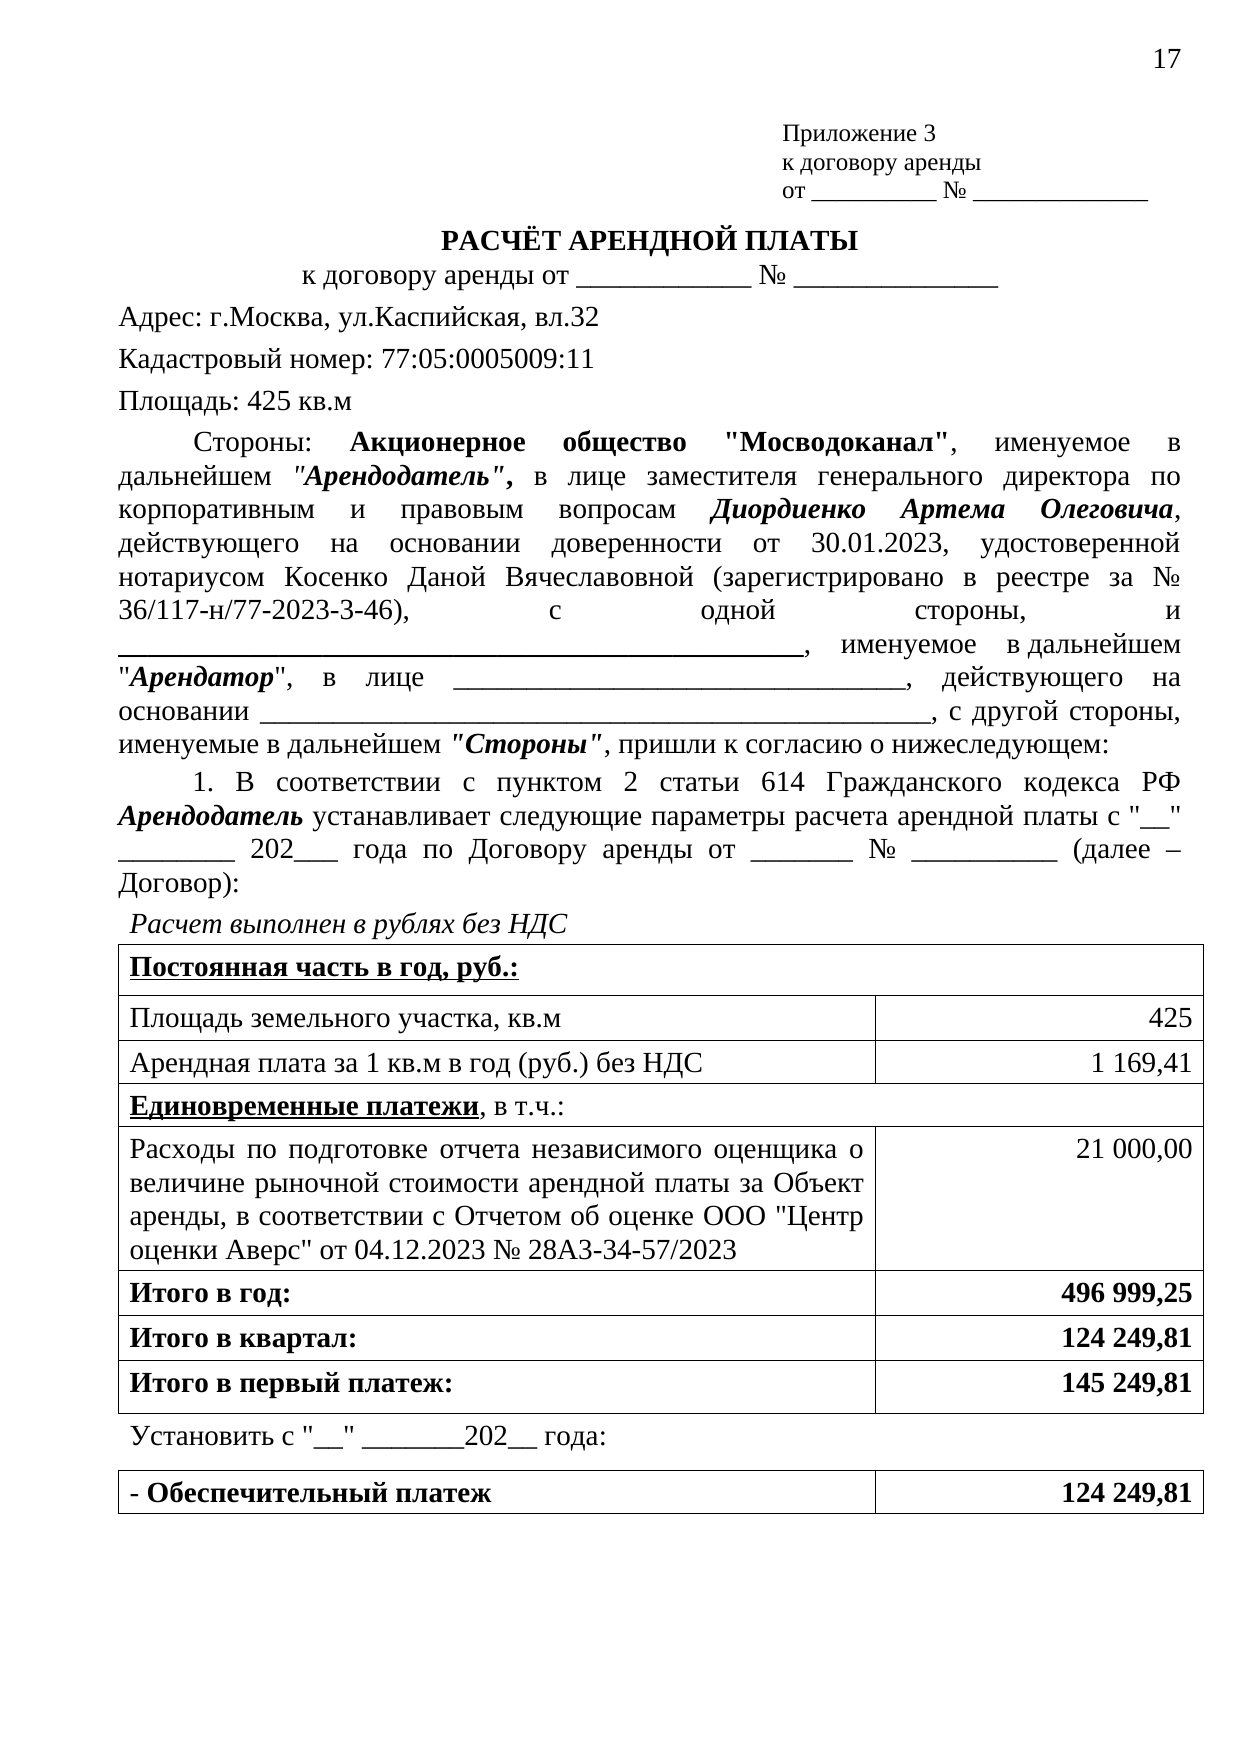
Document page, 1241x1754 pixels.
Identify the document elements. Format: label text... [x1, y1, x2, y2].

table_cell 124 249,81 [876, 1316, 1203, 1360]
table_cell 425 [876, 996, 1203, 1039]
text 1. В соответствии с пунктом 2 статьи 614 Гражданского кодекса РФ Арендодатель устанавливает следующие параметры расчета арендной платы с "__" ________ 202___ года по Договору аренды от _______ № __________ (далее – Договор): [118, 764, 1181, 898]
table_cell Арендная плата за 1 кв.м в год (руб.) без НДС [119, 1041, 875, 1083]
table_cell 124 249,81 [876, 1471, 1203, 1512]
text к договору аренды [708, 147, 1181, 176]
table_cell 21 000,00 [876, 1127, 1203, 1269]
table_cell Установить с "__" _______202__ года: [118, 1414, 1204, 1469]
text РАСЧЁТ АРЕНДНОЙ ПЛАТЫ [118, 223, 1181, 257]
table_cell Постоянная часть в год, руб.: [119, 945, 1203, 995]
text Кадастровый номер: 77:05:0005009:11 [118, 341, 1181, 374]
table_cell - Обеспечительный платеж [119, 1471, 875, 1512]
text Площадь: 425 кв.м [118, 383, 1181, 416]
table_cell Итого в год: [119, 1271, 875, 1315]
text Приложение 3 [708, 118, 1181, 147]
table_cell 145 249,81 [876, 1361, 1203, 1413]
table_cell Единовременные платежи, в т.ч.: [119, 1084, 1203, 1126]
text Адрес: г.Москва, ул.Каспийская, вл.32 [118, 299, 1181, 332]
table_cell Итого в квартал: [119, 1316, 875, 1360]
table_cell Площадь земельного участка, кв.м [119, 996, 875, 1039]
text к договору аренды от ____________ № ______________ [118, 257, 1181, 291]
table_cell 1 169,41 [876, 1041, 1203, 1083]
table_cell 496 999,25 [876, 1271, 1203, 1315]
text от __________ № ______________ [708, 176, 1181, 204]
table_header Расчет выполнен в рублях без НДС [118, 903, 1204, 944]
text Стороны: Акционерное общество "Мосводоканал", именуемое в дальнейшем "Арендодатель", в лице заместителя генерального директора по корпоративным и правовым вопросам Диордиенко Артема Олеговича, действующего на основании доверенности от 30.01.2023, удостоверенной нотариусом Косенко Даной Вячеславовной (зарегистрировано в реестре за № 36/117-н/77-2023-3-46), с одной стороны, и _______________________________________________, именуемое в дальнейшем "Арендатор", в лице _______________________________, действующего на основании ______________________________________________, с другой стороны, именуемые в дальнейшем "Стороны", пришли к согласию о нижеследующем: [118, 424, 1181, 760]
table_cell Итого в первый платеж: [119, 1361, 875, 1413]
table_cell Расходы по подготовке отчета независимого оценщика о величине рыночной стоимости арендной платы за Объект аренды, в соответствии с Отчетом об оценке ООО "Центр оценки Аверс" от 04.12.2023 № 28А3-34-57/2023 [119, 1127, 875, 1269]
